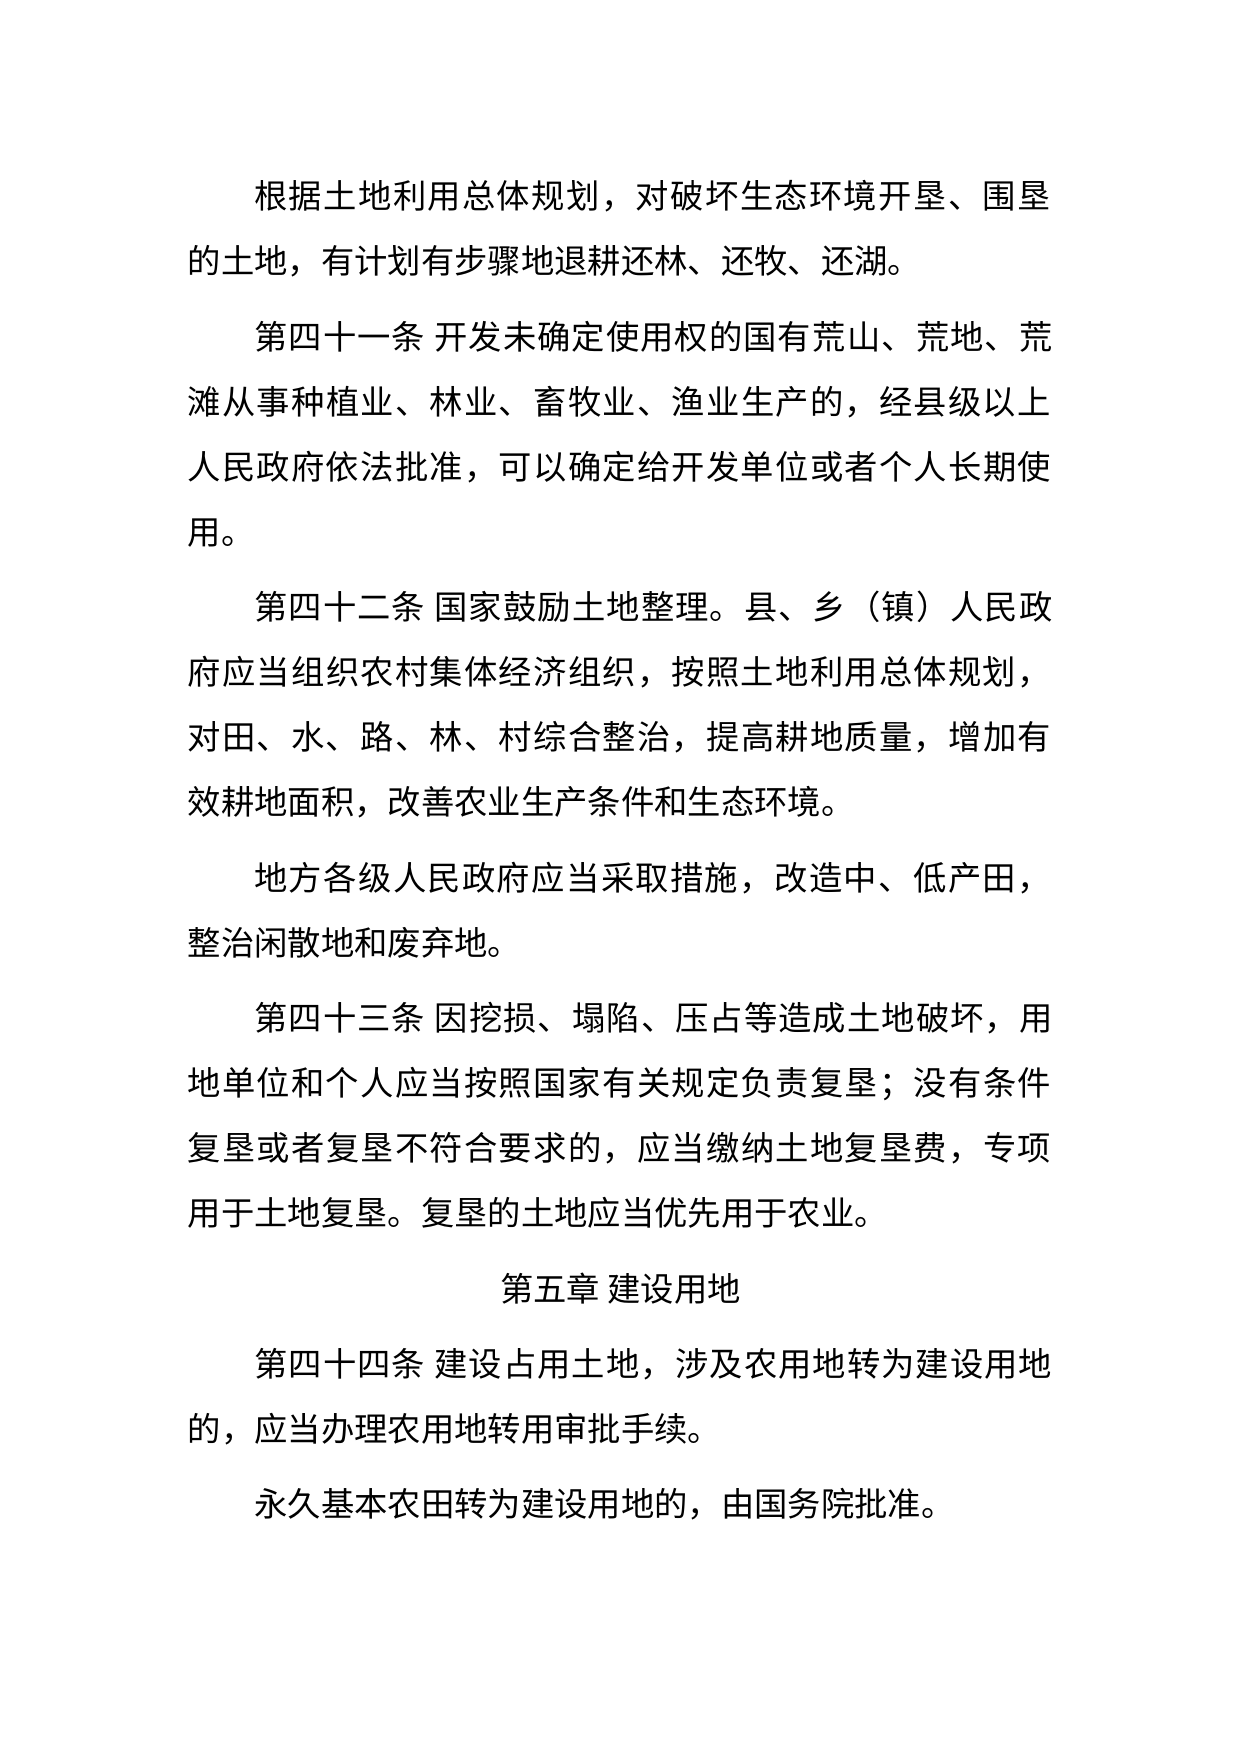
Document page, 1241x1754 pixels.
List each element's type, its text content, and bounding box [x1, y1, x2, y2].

text 第四十二条 国家鼓励土地整理。县、乡（镇）人民政府应当组织农村集体经济组织，按照土地利用总体规划，对田、水、路、林、村综合整治，提高耕地质量，增加有效耕地面积，改善农业生产条件和生态环境。 [187, 573, 1053, 833]
text 第四十一条 开发未确定使用权的国有荒山、荒地、荒滩从事种植业、林业、畜牧业、渔业生产的，经县级以上人民政府依法批准，可以确定给开发单位或者个人长期使用。 [187, 302, 1053, 562]
text 第五章 建设用地 [187, 1254, 1053, 1319]
text 地方各级人民政府应当采取措施，改造中、低产田，整治闲散地和废弃地。 [187, 843, 1053, 973]
text 根据土地利用总体规划，对破坏生态环境开垦、围垦的土地，有计划有步骤地退耕还林、还牧、还湖。 [187, 162, 1053, 292]
text 永久基本农田转为建设用地的，由国务院批准。 [187, 1470, 1053, 1535]
text 第四十三条 因挖损、塌陷、压占等造成土地破坏，用地单位和个人应当按照国家有关规定负责复垦；没有条件复垦或者复垦不符合要求的，应当缴纳土地复垦费，专项用于土地复垦。复垦的土地应当优先用于农业。 [187, 984, 1053, 1244]
text 第四十四条 建设占用土地，涉及农用地转为建设用地的，应当办理农用地转用审批手续。 [187, 1329, 1053, 1459]
